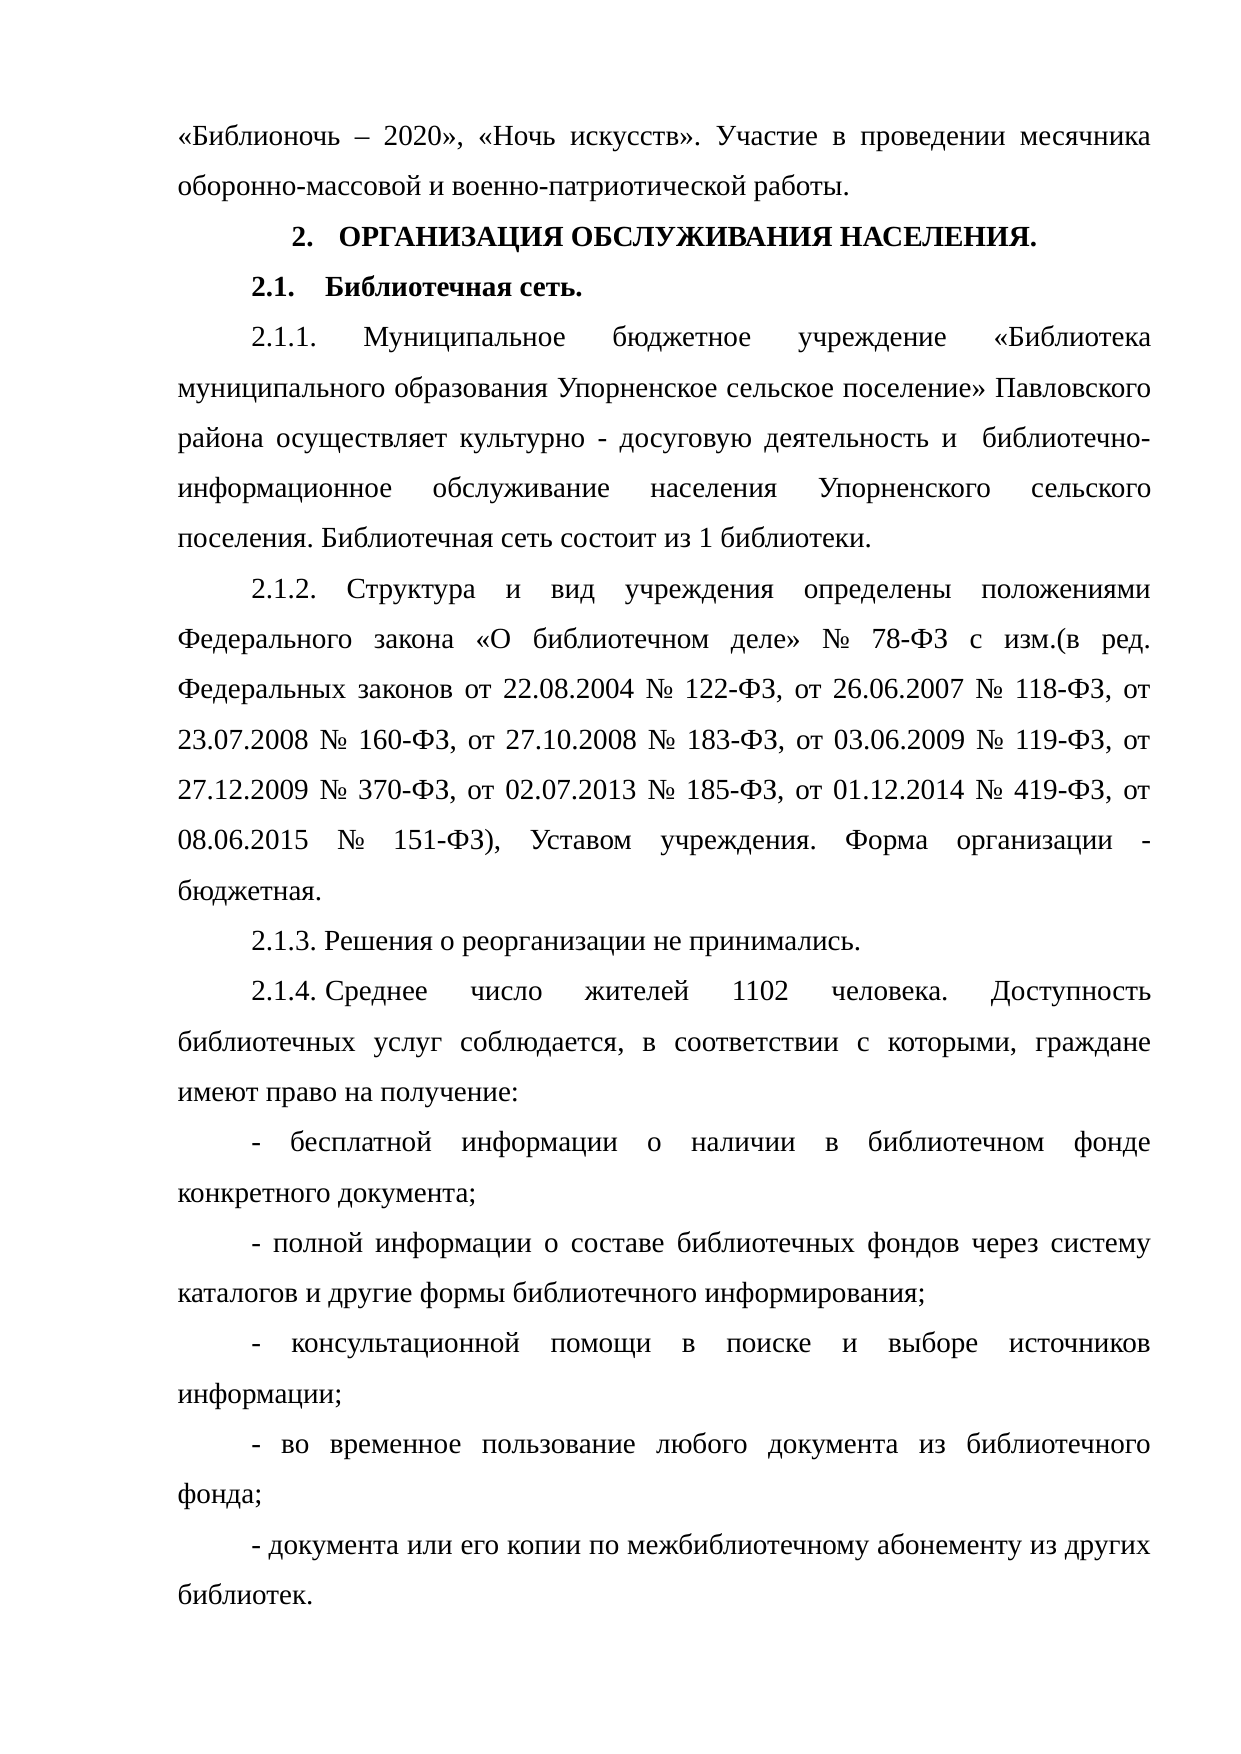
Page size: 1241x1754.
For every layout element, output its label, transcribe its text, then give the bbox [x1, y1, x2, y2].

list Среднее число жителей 1102 человека. Доступность библиотечных услуг соблюдается, в соответствии с которыми, граждане имеют право на получение: [177, 973, 1152, 1108]
list - полной информации о составе библиотечных фондов через систему каталогов и другие формы библиотечного информирования; [177, 1225, 1152, 1309]
list 2.1.1. Муниципальное бюджетное учреждение «Библиотека муниципального образования Упорненское сельское поселение» Павловского района осуществляет культурно - досуговую деятельность и библиотечно-информационное обслуживание населения Упорненского сельского поселения. Библиотечная сеть состоит из 1 библиотеки. [177, 319, 1152, 554]
list ОРГАНИЗАЦИЯ ОБСЛУЖИВАНИЯ НАСЕЛЕНИЯ. [177, 219, 1152, 252]
list - консультационной помощи в поиске и выборе источников информации; [177, 1326, 1152, 1409]
list 2.1.2. Структура и вид учреждения определены положениями Федерального закона «О библиотечном деле» № 78-ФЗ с изм.(в ред. Федеральных законов от 22.08.2004 № 122-ФЗ, от 26.06.2007 № 118-ФЗ, от 23.07.2008 № 160-ФЗ, от 27.10.2008 № 183-ФЗ, от 03.06.2009 № 119-ФЗ, от 27.12.2009 № 370-ФЗ, от 02.07.2013 № 185-ФЗ, от 01.12.2014 № 419-ФЗ, от 08.06.2015 № 151-ФЗ), Уставом учреждения. Форма организации - бюджетная. [177, 571, 1152, 906]
list - документа или его копии по межбиблиотечному абонементу из других библиотек. [177, 1527, 1152, 1611]
list 2.1.3. Решения о реорганизации не принимались. [177, 923, 1152, 957]
list - бесплатной информации о наличии в библиотечном фонде конкретного документа; [177, 1124, 1152, 1208]
list Библиотечная сеть. [177, 269, 1152, 303]
list - во временное пользование любого документа из библиотечного фонда; [177, 1426, 1152, 1510]
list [177, 118, 1152, 202]
